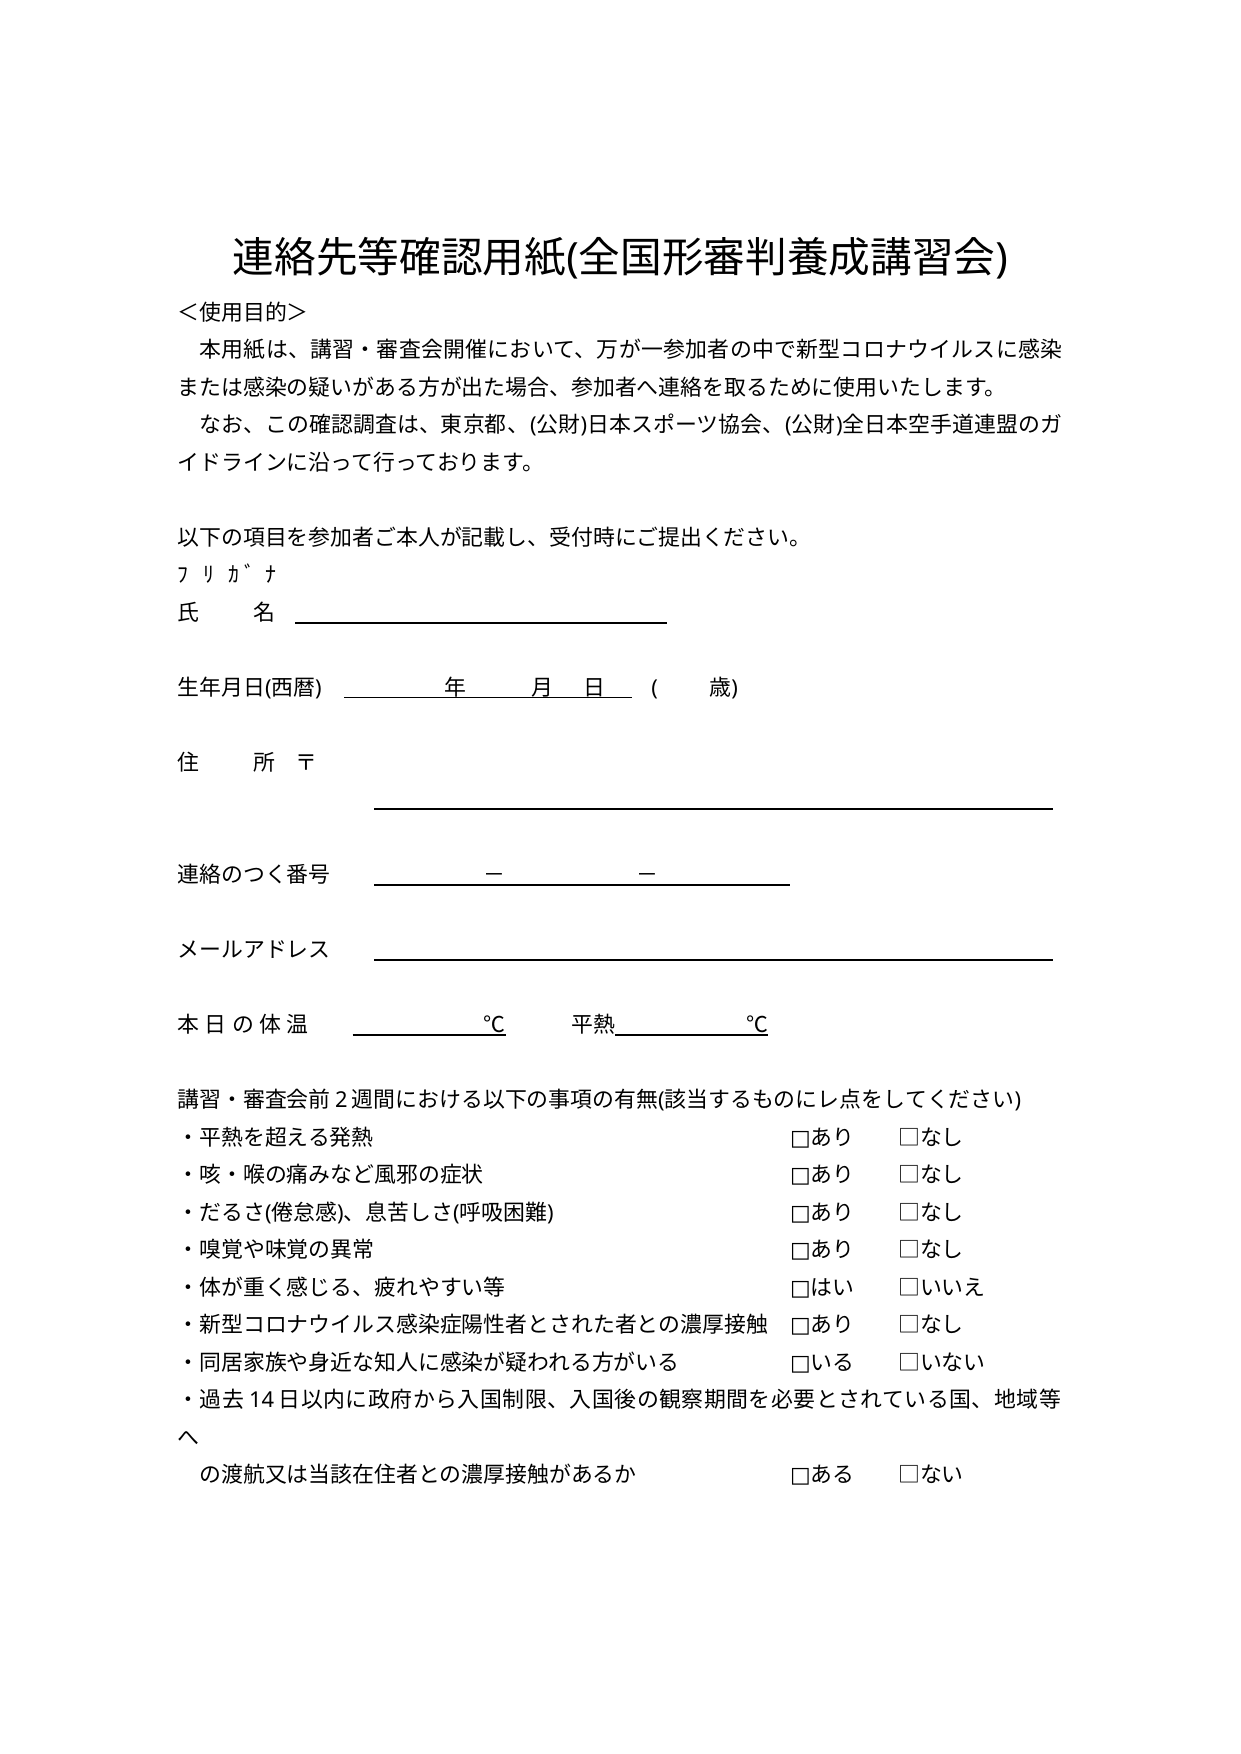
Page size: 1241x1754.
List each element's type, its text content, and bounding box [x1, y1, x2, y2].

text 本用紙は、講習・審査会開催において、万が一参加者の中で新型コロナウイルスに感染または感染の疑いがある方が出た場合、参加者へ連絡を取るために使用いたします。 [177, 329, 1063, 404]
text 連絡先等確認用紙(全国形審判養成講習会) [177, 217, 1063, 292]
text ・平熱を超える発熱 □あり □なし [177, 1117, 1063, 1154]
text メールアドレス [177, 929, 1063, 967]
text なお、この確認調査は、東京都、(公財)日本スポーツ協会、(公財)全日本空手道連盟のガイドラインに沿って行っております。 [177, 404, 1063, 479]
text 生年月日(西暦) 年 月 日 ( 歳) [177, 667, 1063, 704]
text 氏名 [177, 592, 1063, 629]
text ・新型コロナウイルス感染症陽性者とされた者との濃厚接触 □あり □なし [177, 1304, 1063, 1342]
text ＜使用目的＞ [177, 292, 1063, 329]
text ・過去14日以内に政府から入国制限、入国後の観察期間を必要とされている国、地域等へ [177, 1379, 1063, 1454]
text 住所 〒 [177, 742, 1063, 779]
text 連絡のつく番号 － － [177, 854, 1063, 892]
text の渡航又は当該在住者との濃厚接触があるか □ある □ない [177, 1454, 1063, 1492]
text ・体が重く感じる、疲れやすい等 □はい □いいえ [177, 1267, 1063, 1304]
text ・だるさ(倦怠感)、息苦しさ(呼吸困難) □あり □なし [177, 1192, 1063, 1229]
text ﾌ ﾘ ｶ ﾞ ﾅ [177, 554, 1063, 592]
text ・嗅覚や味覚の異常 □あり □なし [177, 1229, 1063, 1267]
text ・咳・喉の痛みなど風邪の症状 □あり □なし [177, 1154, 1063, 1192]
text 講習・審査会前2週間における以下の事項の有無(該当するものにレ点をしてください) [177, 1079, 1063, 1117]
text 本日の体温 ℃ 平熱 ℃ [177, 1004, 1063, 1042]
text 以下の項目を参加者ご本人が記載し、受付時にご提出ください。 [177, 517, 1063, 554]
text ・同居家族や身近な知人に感染が疑われる方がいる □いる □いない [177, 1342, 1063, 1379]
